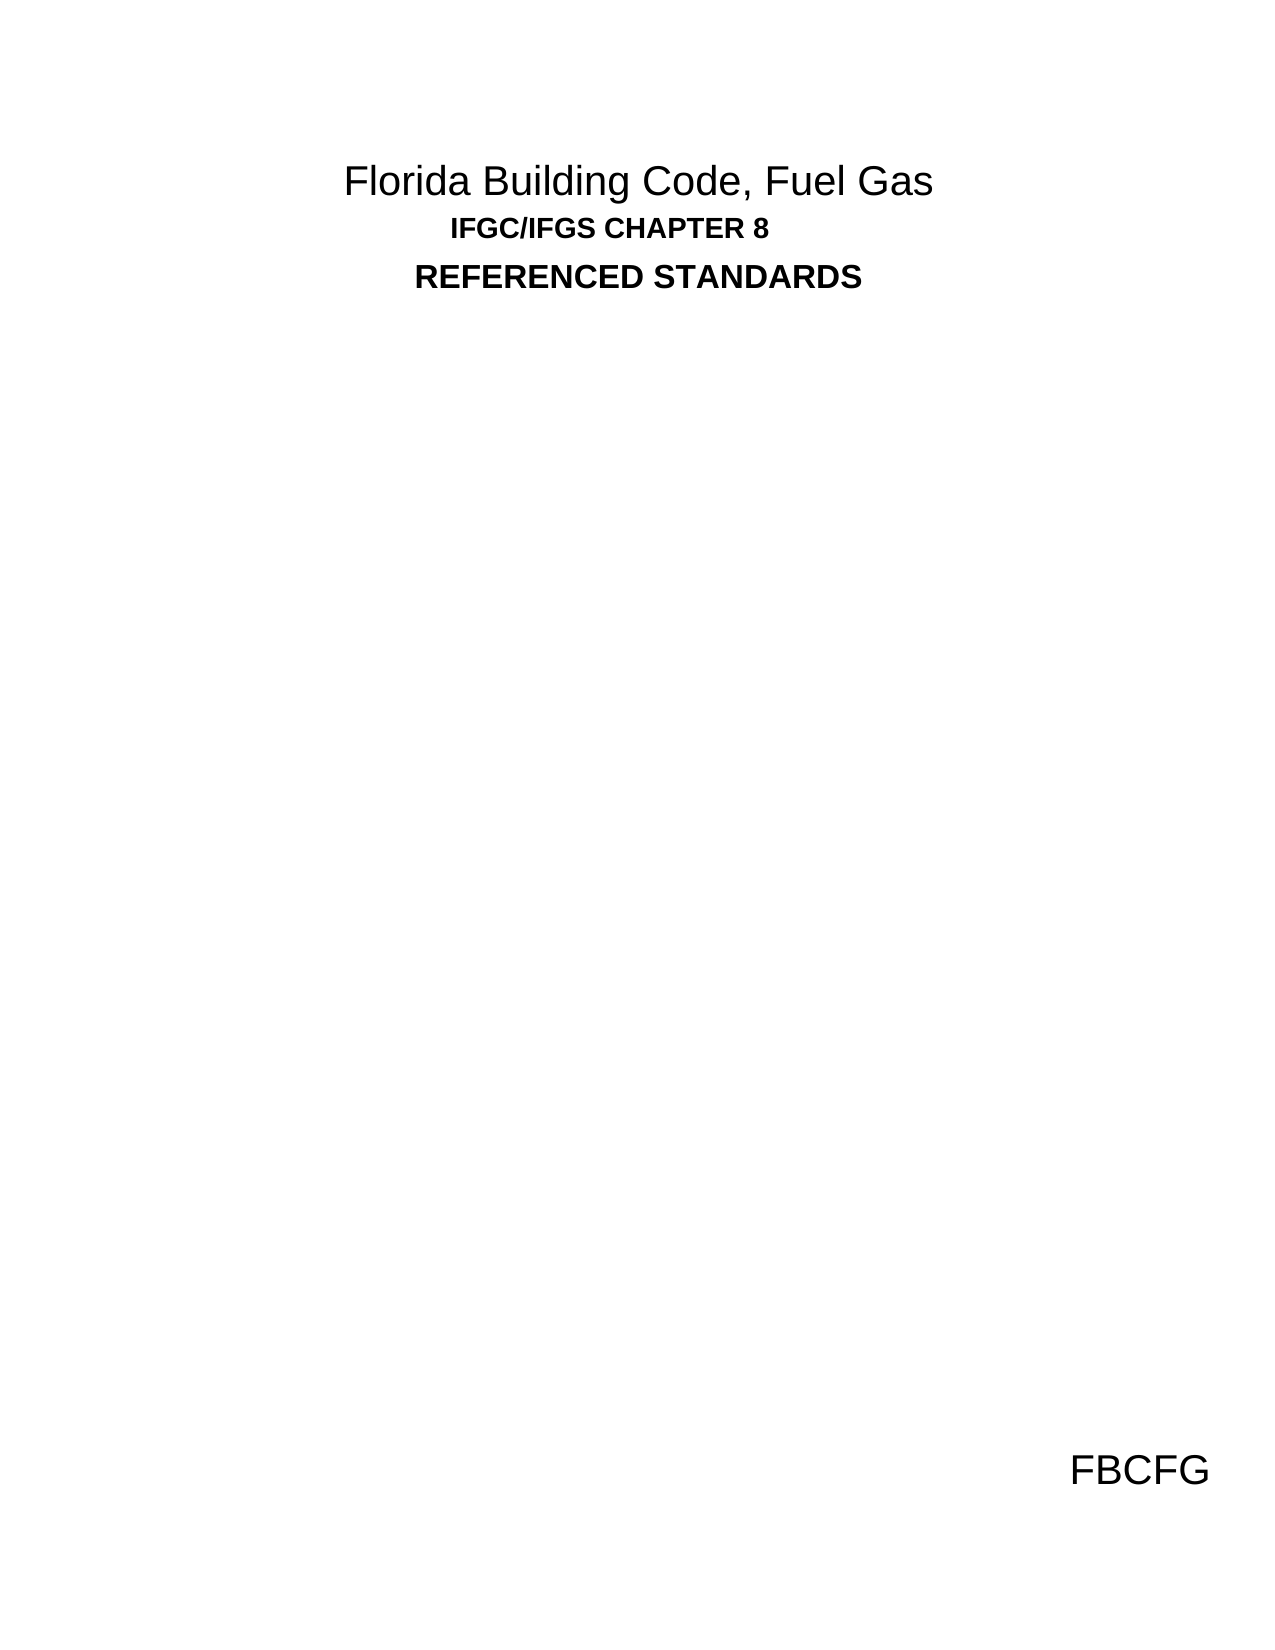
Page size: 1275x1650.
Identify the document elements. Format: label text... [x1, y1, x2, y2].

text IFGC/IFGS CHAPTER 8 [67, 211, 1153, 244]
text REFERENCED STANDARDS [67, 257, 1210, 295]
text FBCFG [67, 1445, 1210, 1493]
text Florida Building Code, Fuel Gas [67, 156, 1210, 204]
